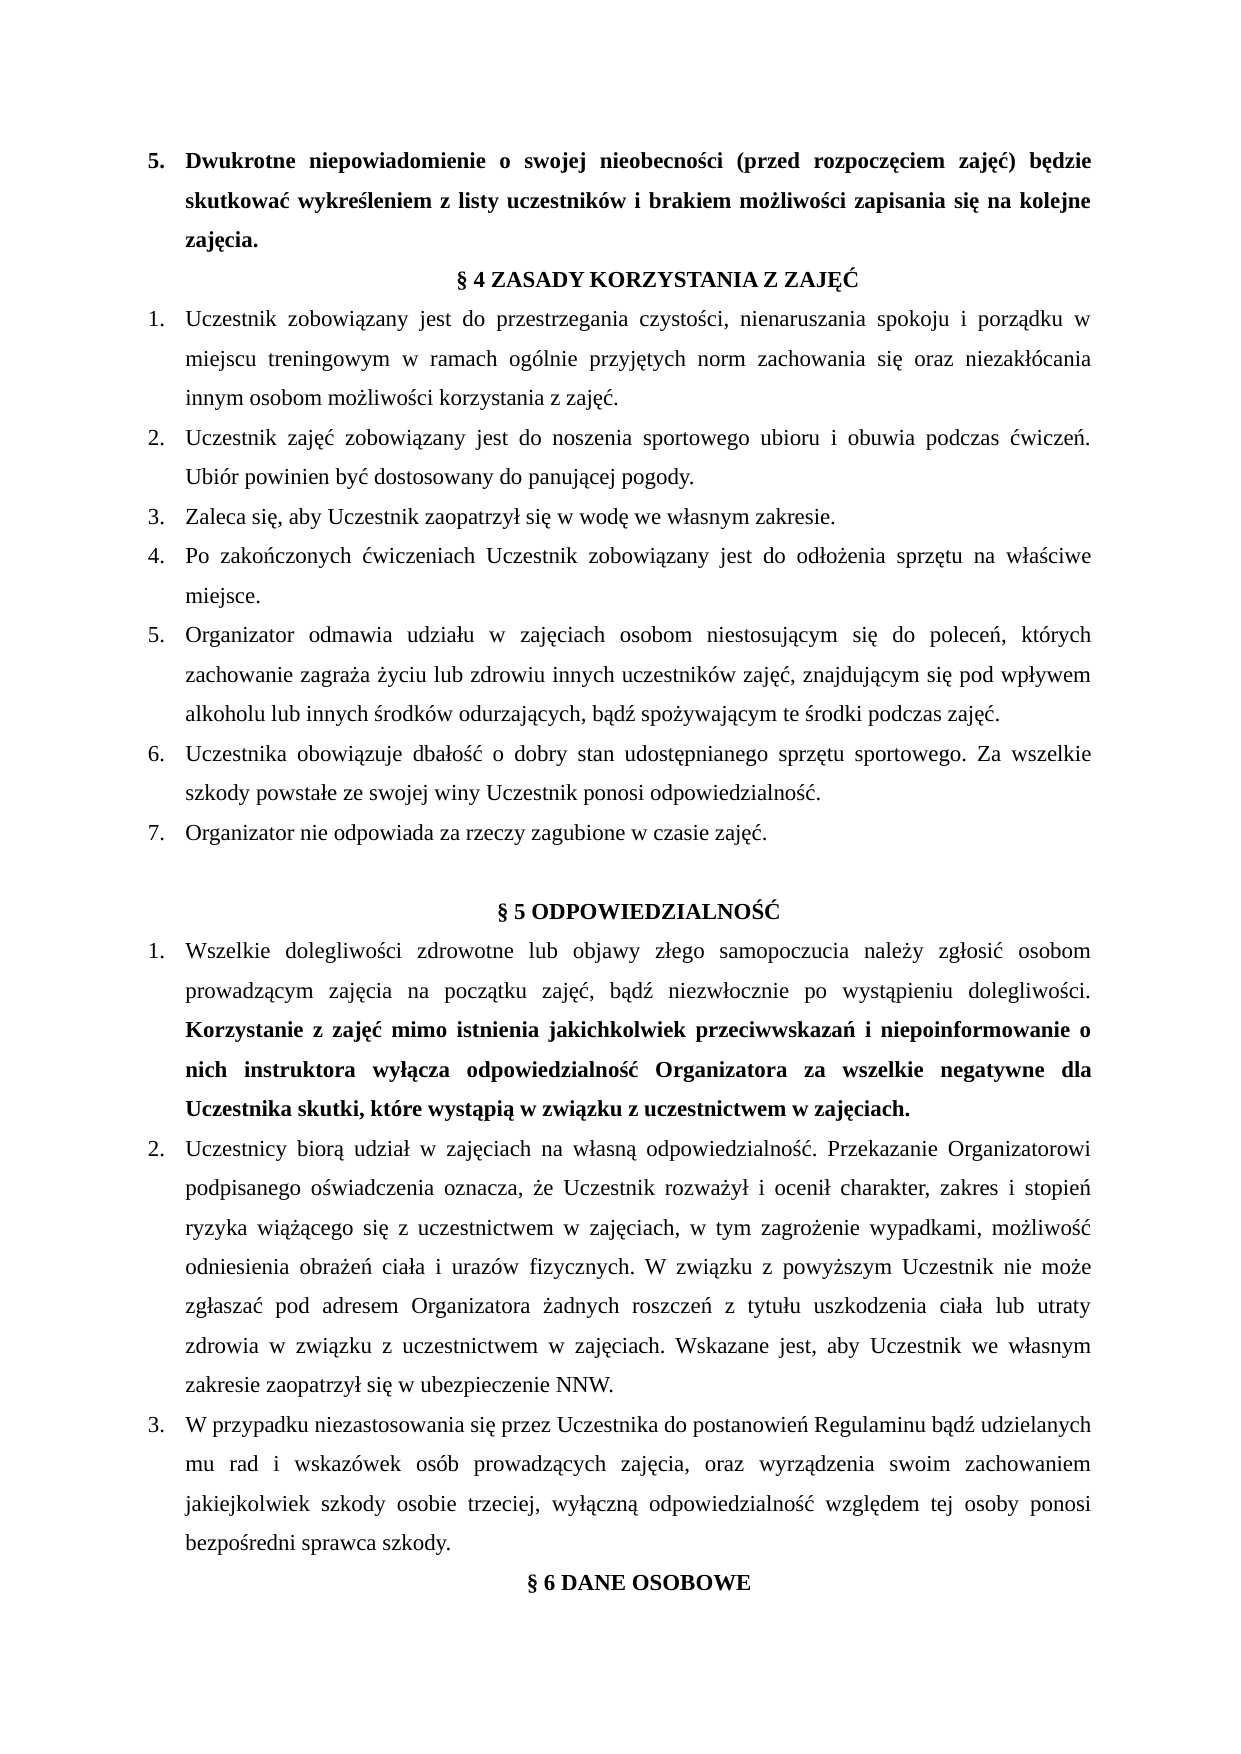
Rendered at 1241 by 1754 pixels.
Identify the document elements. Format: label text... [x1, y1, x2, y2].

list Uczestnik zajęć zobowiązany jest do noszenia sportowego ubioru i obuwia podczas ćwiczeń. Ubiór powinien być dostosowany do panującej pogody. [148, 424, 1093, 490]
list W przypadku niezastosowania się przez Uczestnika do postanowień Regulaminu bądź udzielanych mu rad i wskazówek osób prowadzących zajęcia, oraz wyrządzenia swoim zachowaniem jakiejkolwiek szkody osobie trzeciej, wyłączną odpowiedzialność względem tej osoby ponosi bezpośredni sprawca szkody. [148, 1411, 1093, 1556]
list Zaleca się, aby Uczestnik zaopatrzył się w wodę we własnym zakresie. [148, 503, 1093, 529]
list § 5 ODPOWIEDZIALNOŚĆ [185, 898, 1093, 924]
list Uczestnik zobowiązany jest do przestrzegania czystości, nienaruszania spokoju i porządku w miejscu treningowym w ramach ogólnie przyjętych norm zachowania się oraz niezakłócania innym osobom możliwości korzystania z zajęć. [148, 306, 1093, 411]
list Dwukrotne niepowiadomienie o swojej nieobecności (przed rozpoczęciem zajęć) będzie skutkować wykreśleniem z listy uczestników i brakiem możliwości zapisania się na kolejne zajęcia. [148, 148, 1093, 253]
list § 4 ZASADY KORZYSTANIA Z ZAJĘĆ [223, 266, 1093, 292]
list Po zakończonych ćwiczeniach Uczestnik zobowiązany jest do odłożenia sprzętu na właściwe miejsce. [148, 542, 1093, 608]
list Uczestnicy biorą udział w zajęciach na własną odpowiedzialność. Przekazanie Organizatorowi podpisanego oświadczenia oznacza, że Uczestnik rozważył i ocenił charakter, zakres i stopień ryzyka wiążącego się z uczestnictwem w zajęciach, w tym zagrożenie wypadkami, możliwość odniesienia obrażeń ciała i urazów fizycznych. W związku z powyższym Uczestnik nie może zgłaszać pod adresem Organizatora żadnych roszczeń z tytułu uszkodzenia ciała lub utraty zdrowia w związku z uczestnictwem w zajęciach. Wskazane jest, aby Uczestnik we własnym zakresie zaopatrzył się w ubezpieczenie NNW. [148, 1134, 1093, 1398]
list § 6 DANE OSOBOWE [185, 1569, 1093, 1595]
list Wszelkie dolegliwości zdrowotne lub objawy złego samopoczucia należy zgłosić osobom prowadzącym zajęcia na początku zajęć, bądź niezwłocznie po wystąpieniu dolegliwości. Korzystanie z zajęć mimo istnienia jakichkolwiek przeciwwskazań i niepoinformowanie o nich instruktora wyłącza odpowiedzialność Organizatora za wszelkie negatywne dla Uczestnika skutki, które wystąpią w związku z uczestnictwem w zajęciach. [148, 937, 1093, 1121]
list Organizator odmawia udziału w zajęciach osobom niestosującym się do poleceń, których zachowanie zagraża życiu lub zdrowiu innych uczestników zajęć, znajdującym się pod wpływem alkoholu lub innych środków odurzających, bądź spożywającym te środki podczas zajęć. [148, 621, 1093, 727]
list Organizator nie odpowiada za rzeczy zagubione w czasie zajęć. [148, 819, 1093, 845]
list Uczestnika obowiązuje dbałość o dobry stan udostępnianego sprzętu sportowego. Za wszelkie szkody powstałe ze swojej winy Uczestnik ponosi odpowiedzialność. [148, 740, 1093, 806]
